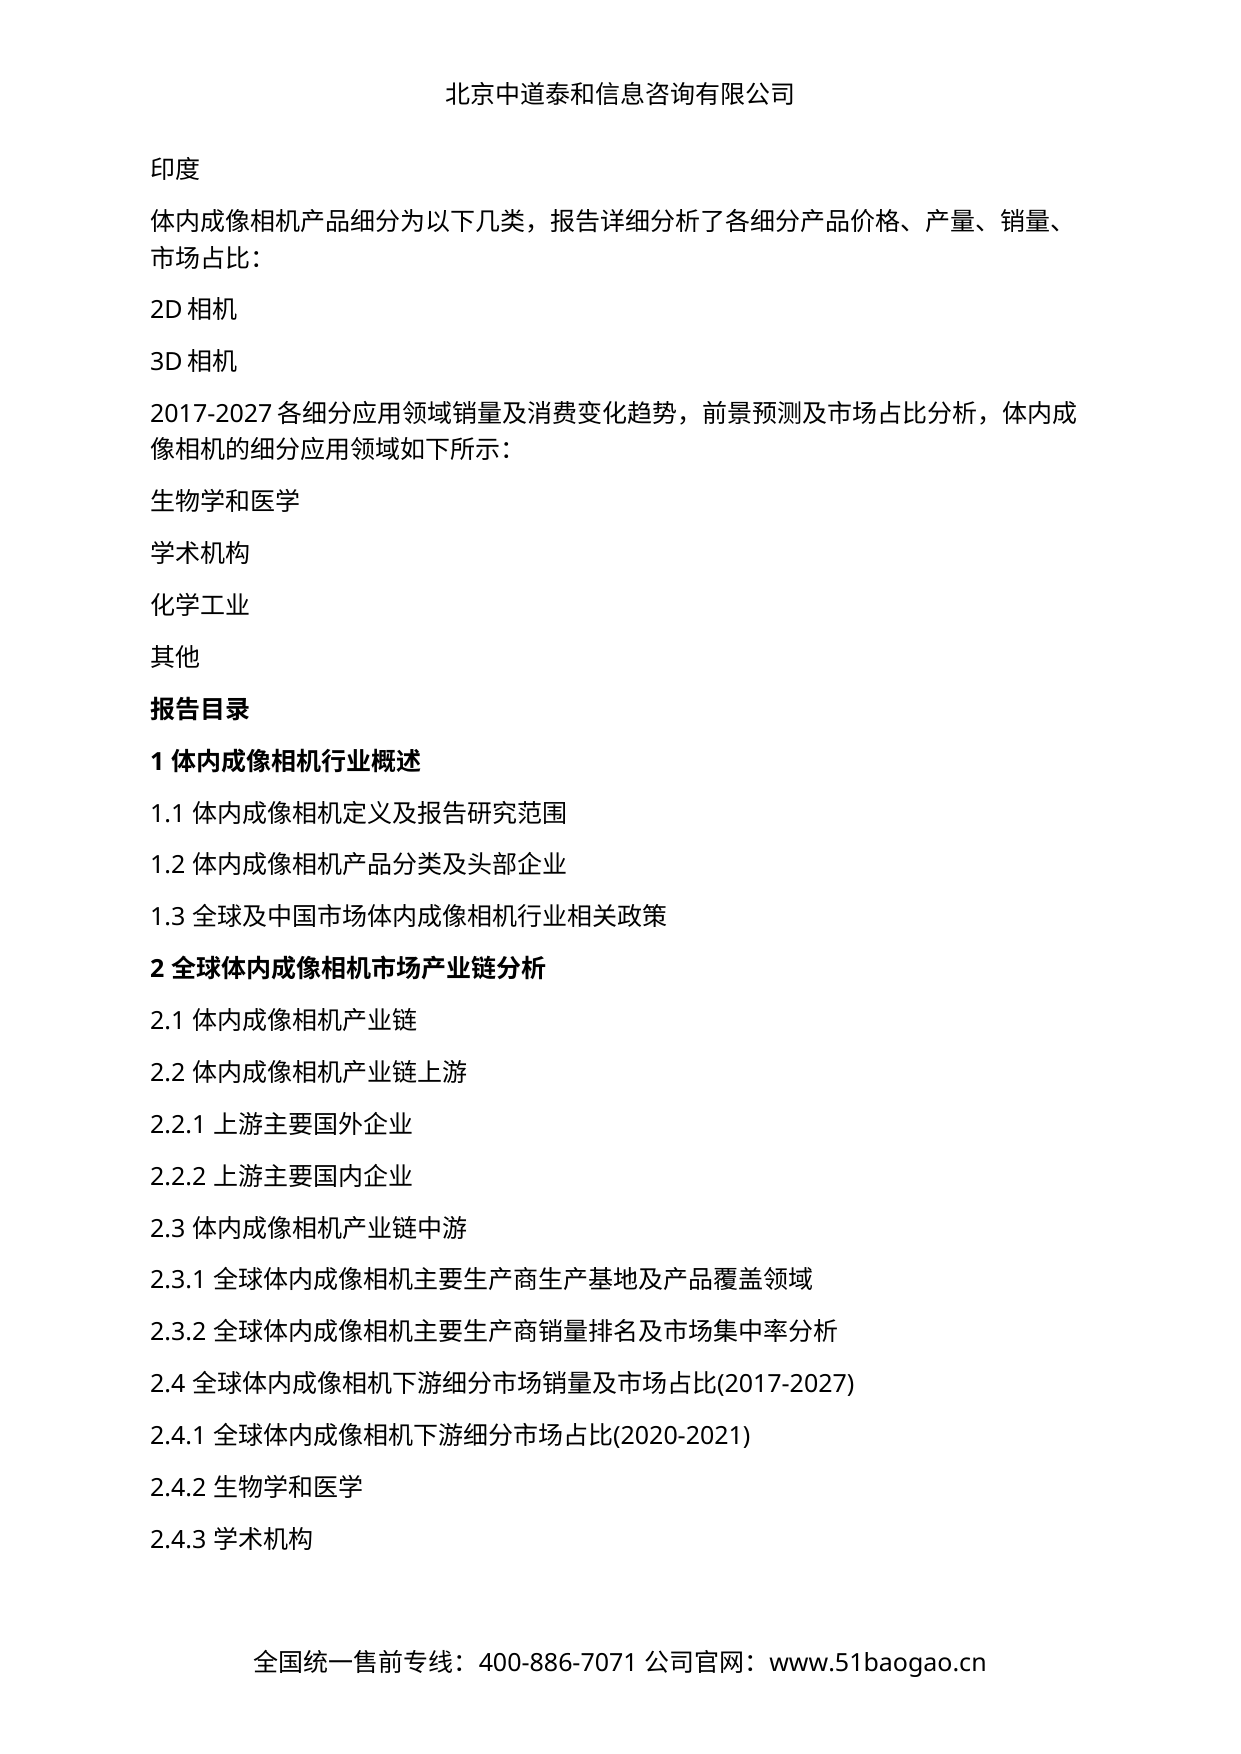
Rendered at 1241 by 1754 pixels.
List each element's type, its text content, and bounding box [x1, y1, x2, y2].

text 化学工业 [150, 586, 1090, 622]
text 2.3 体内成像相机产业链中游 [150, 1208, 1090, 1244]
text 2.4.2 生物学和医学 [150, 1467, 1090, 1504]
text 1 体内成像相机行业概述 [150, 741, 1090, 777]
text 1.3 全球及中国市场体内成像相机行业相关政策 [150, 897, 1090, 933]
text 其他 [150, 637, 1090, 674]
text 报告目录 [150, 689, 1090, 726]
text 3D相机 [150, 342, 1090, 378]
text 2.4.3 学术机构 [150, 1519, 1090, 1556]
text 2.2.1 上游主要国外企业 [150, 1104, 1090, 1141]
text 2.2.2 上游主要国内企业 [150, 1156, 1090, 1192]
text 体内成像相机产品细分为以下几类，报告详细分析了各细分产品价格、产量、销量、市场占比： [150, 202, 1090, 274]
text 2.4 全球体内成像相机下游细分市场销量及市场占比(2017-2027) [150, 1364, 1090, 1400]
text 生物学和医学 [150, 482, 1090, 518]
text 2 全球体内成像相机市场产业链分析 [150, 949, 1090, 985]
text 2.3.1 全球体内成像相机主要生产商生产基地及产品覆盖领域 [150, 1260, 1090, 1296]
text 印度 [150, 150, 1090, 186]
text 2017-2027各细分应用领域销量及消费变化趋势，前景预测及市场占比分析，体内成像相机的细分应用领域如下所示： [150, 394, 1090, 466]
text 2.2 体内成像相机产业链上游 [150, 1052, 1090, 1089]
text 2.1 体内成像相机产业链 [150, 1001, 1090, 1037]
text 2.4.1 全球体内成像相机下游细分市场占比(2020-2021) [150, 1416, 1090, 1452]
text 1.2 体内成像相机产品分类及头部企业 [150, 845, 1090, 881]
text 2.3.2 全球体内成像相机主要生产商销量排名及市场集中率分析 [150, 1312, 1090, 1348]
text 学术机构 [150, 534, 1090, 570]
text 2D相机 [150, 290, 1090, 326]
text 1.1 体内成像相机定义及报告研究范围 [150, 793, 1090, 829]
